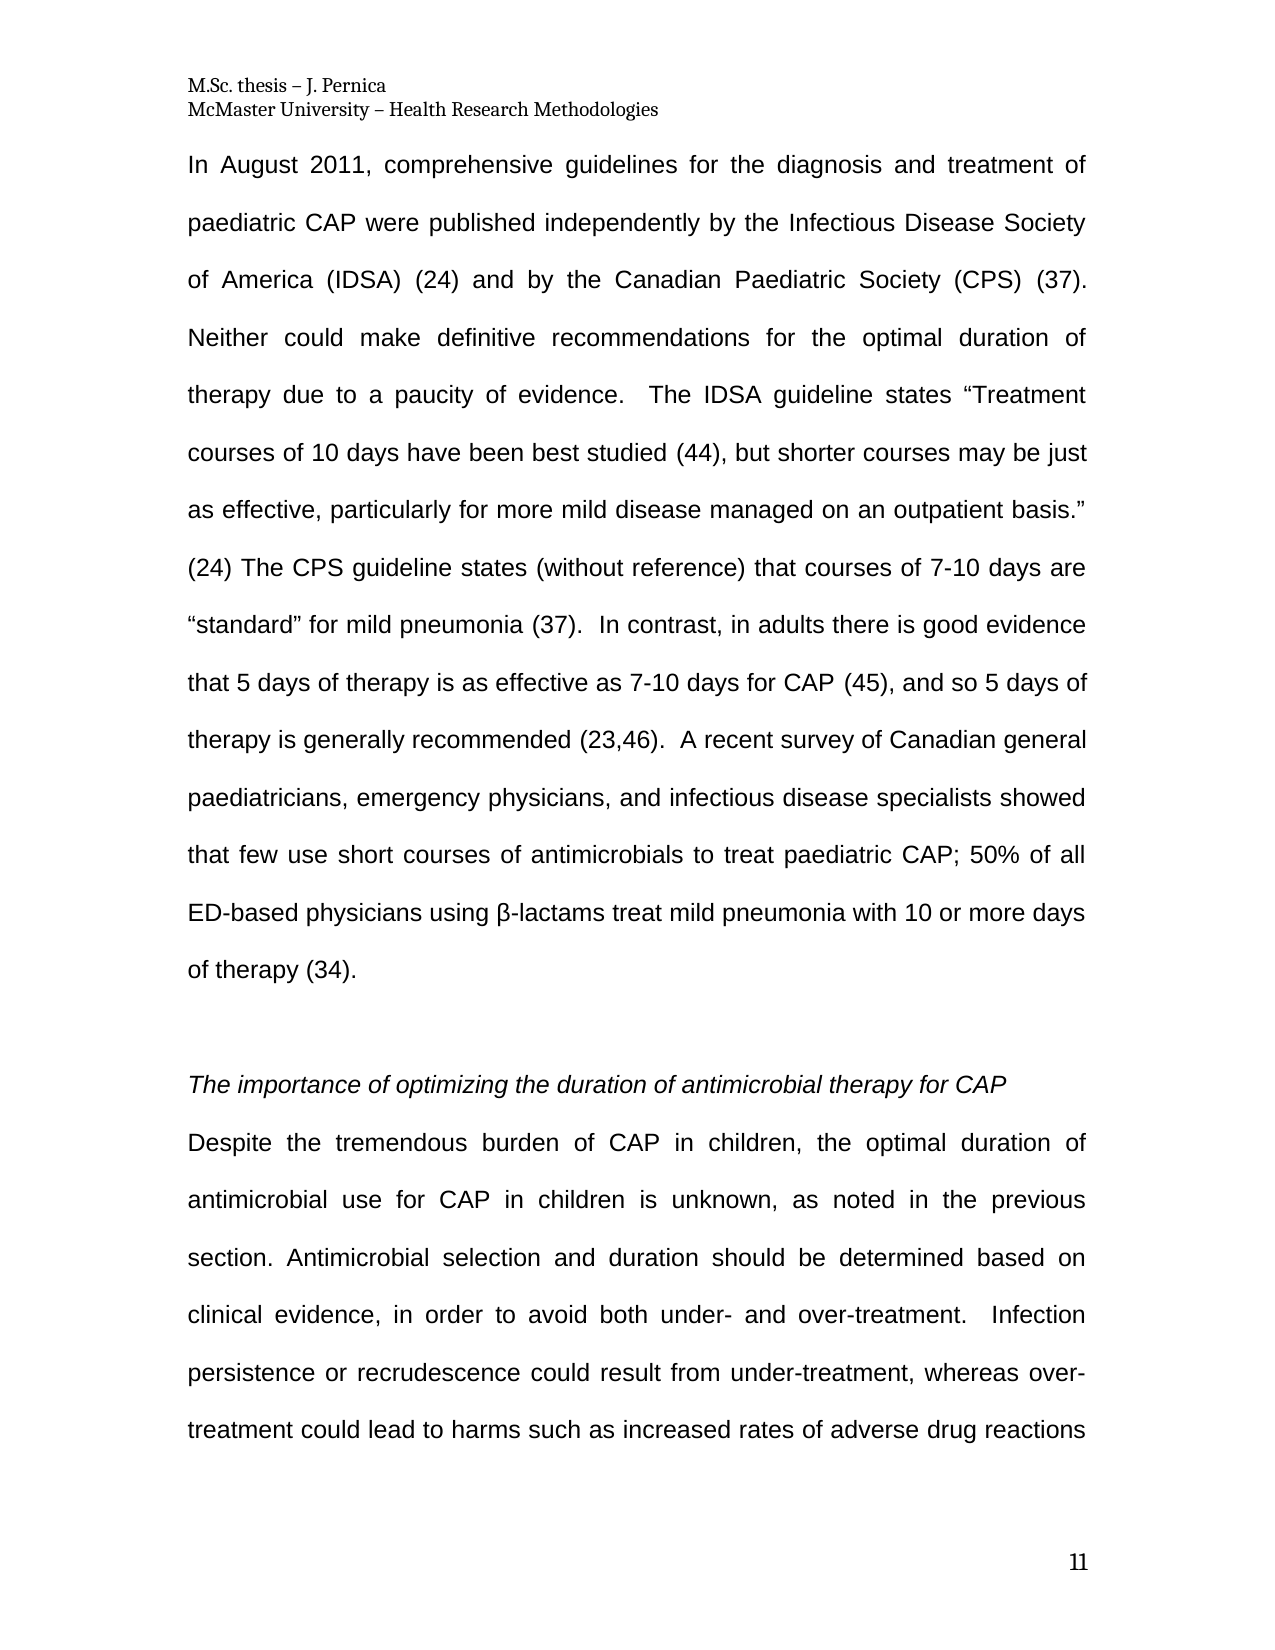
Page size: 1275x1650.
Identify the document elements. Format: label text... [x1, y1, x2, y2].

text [187, 1127, 1087, 1444]
text In August 2011, comprehensive guidelines for the diagnosis and treatment of paediatric CAP were published independently by the Infectious Disease Society of America (IDSA) (24) and by the Canadian Paediatric Society (CPS) (37). Neither could make definitive recommendations for the optimal duration of therapy due to a paucity of evidence. The IDSA guideline states “Treatment courses of 10 days have been best studied (44), but shorter courses may be just as effective, particularly for more mild disease managed on an outpatient basis.” (24) The CPS guideline states (without reference) that courses of 7-10 days are “standard” for mild pneumonia (37). In contrast, in adults there is good evidence that 5 days of therapy is as effective as 7-10 days for CAP (45), and so 5 days of therapy is generally recommended (23,46). A recent survey of Canadian general paediatricians, emergency physicians, and infectious disease specialists showed that few use short courses of antimicrobials to treat paediatric CAP; 50% of all ED-based physicians using β-lactams treat mild pneumonia with 10 or more days of therapy (34). [187, 150, 1087, 984]
text The importance of optimizing the duration of antimicrobial therapy for CAP [187, 1070, 1087, 1099]
